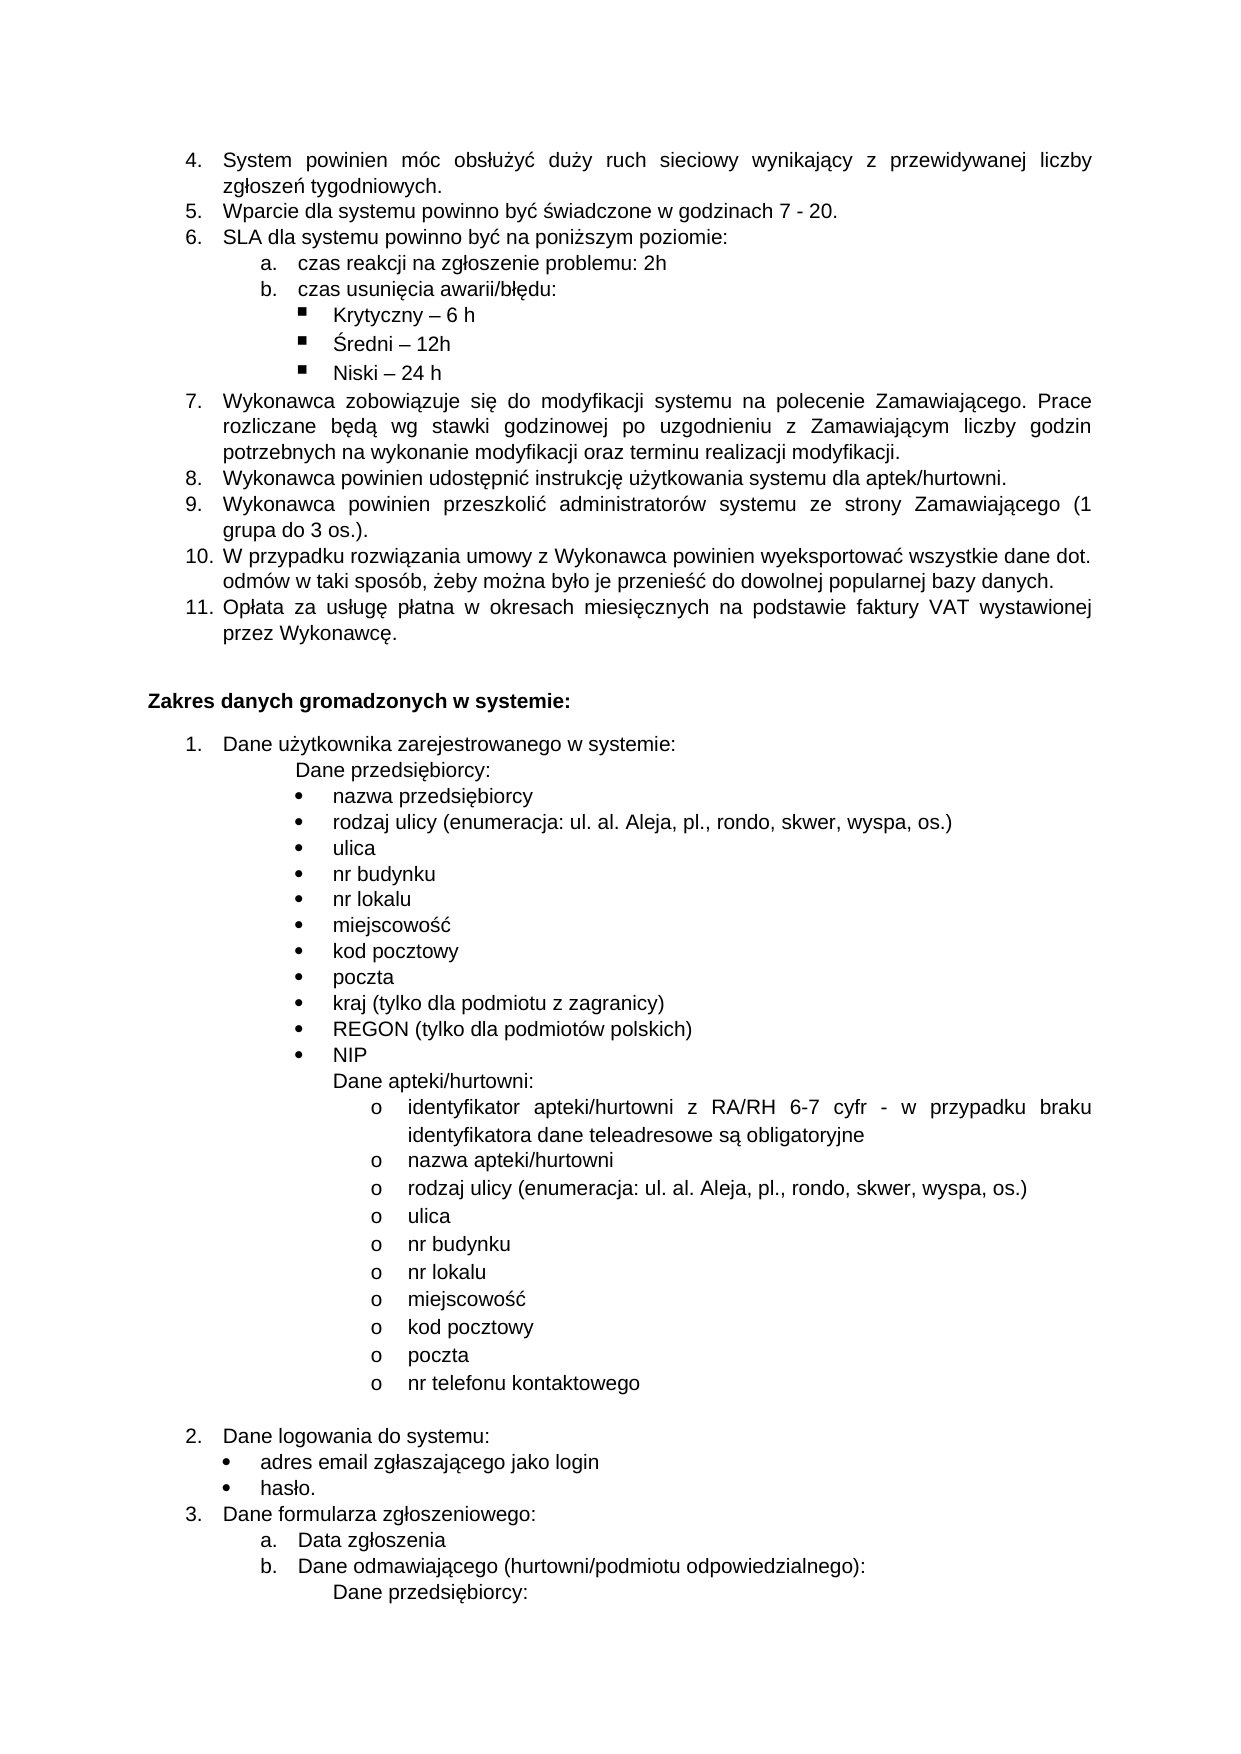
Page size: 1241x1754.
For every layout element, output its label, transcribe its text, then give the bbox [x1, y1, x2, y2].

list Niski – 24 h [295, 360, 1093, 386]
list Wparcie dla systemu powinno być świadczone w godzinach 7 - 20. [185, 199, 1093, 223]
list identyfikator apteki/hurtowni z RA/RH 6-7 cyfr - w przypadku braku identyfikatora dane teleadresowe są obligatoryjne [370, 1095, 1093, 1146]
list Wykonawca powinien udostępnić instrukcję użytkowania systemu dla aptek/hurtowni. [185, 466, 1093, 490]
list nazwa przedsiębiorcy [295, 783, 1093, 808]
list ulica [295, 835, 1093, 859]
list rodzaj ulicy (enumeracja: ul. al. Aleja, pl., rondo, skwer, wyspa, os.) [295, 809, 1093, 833]
list Data zgłoszenia [260, 1528, 1093, 1552]
list Dane formularza zgłoszeniowego: [185, 1502, 1093, 1526]
list czas reakcji na zgłoszenie problemu: 2h [260, 251, 1093, 275]
list Dane logowania do systemu: [185, 1424, 1093, 1448]
list poczta [370, 1343, 1093, 1369]
list REGON (tylko dla podmiotów polskich) [295, 1017, 1093, 1041]
list nr budynku [295, 861, 1093, 885]
list hasło. [223, 1476, 1093, 1500]
list nazwa apteki/hurtowni [370, 1148, 1093, 1174]
list Opłata za usługę płatna w okresach miesięcznych na podstawie faktury VAT wystawionej przez Wykonawcę. [185, 595, 1093, 645]
list Dane przedsiębiorcy: [298, 1579, 1093, 1603]
list nr lokalu [370, 1259, 1093, 1285]
list czas usunięcia awarii/błędu: [260, 277, 1093, 301]
list kod pocztowy [370, 1315, 1093, 1341]
list miejscowość [295, 913, 1093, 937]
list System powinien móc obsłużyć duży ruch sieciowy wynikający z przewidywanej liczby zgłoszeń tygodniowych. [185, 148, 1093, 197]
list miejscowość [370, 1287, 1093, 1313]
list SLA dla systemu powinno być na poniższym poziomie: [185, 225, 1093, 249]
list W przypadku rozwiązania umowy z Wykonawca powinien wyeksportować wszystkie dane dot. odmów w taki sposób, żeby można było je przenieść do dowolnej popularnej bazy danych. [185, 543, 1093, 593]
list Dane przedsiębiorcy: [295, 758, 1093, 782]
list Dane apteki/hurtowni: [333, 1069, 1093, 1093]
list Wykonawca powinien przeszkolić administratorów systemu ze strony Zamawiającego (1 grupa do 3 os.). [185, 492, 1093, 542]
list nr budynku [370, 1232, 1093, 1257]
list ulica [370, 1204, 1093, 1230]
list nr telefonu kontaktowego [370, 1371, 1093, 1397]
list kod pocztowy [295, 939, 1093, 963]
text Zakres danych gromadzonych w systemie: [148, 689, 1093, 713]
list rodzaj ulicy (enumeracja: ul. al. Aleja, pl., rondo, skwer, wyspa, os.) [370, 1176, 1093, 1202]
list nr lokalu [295, 887, 1093, 911]
list adres email zgłaszającego jako login [223, 1450, 1093, 1474]
list Wykonawca zobowiązuje się do modyfikacji systemu na polecenie Zamawiającego. Prace rozliczane będą wg stawki godzinowej po uzgodnieniu z Zamawiającym liczby godzin potrzebnych na wykonanie modyfikacji oraz terminu realizacji modyfikacji. [185, 388, 1093, 464]
list Krytyczny – 6 h [295, 303, 1093, 329]
list Dane użytkownika zarejestrowanego w systemie: [185, 732, 1093, 756]
list poczta [295, 965, 1093, 989]
list kraj (tylko dla podmiotu z zagranicy) [295, 991, 1093, 1015]
list NIP [295, 1043, 1093, 1067]
list Średni – 12h [295, 331, 1093, 358]
list Dane odmawiającego (hurtowni/podmiotu odpowiedzialnego): [260, 1554, 1093, 1578]
